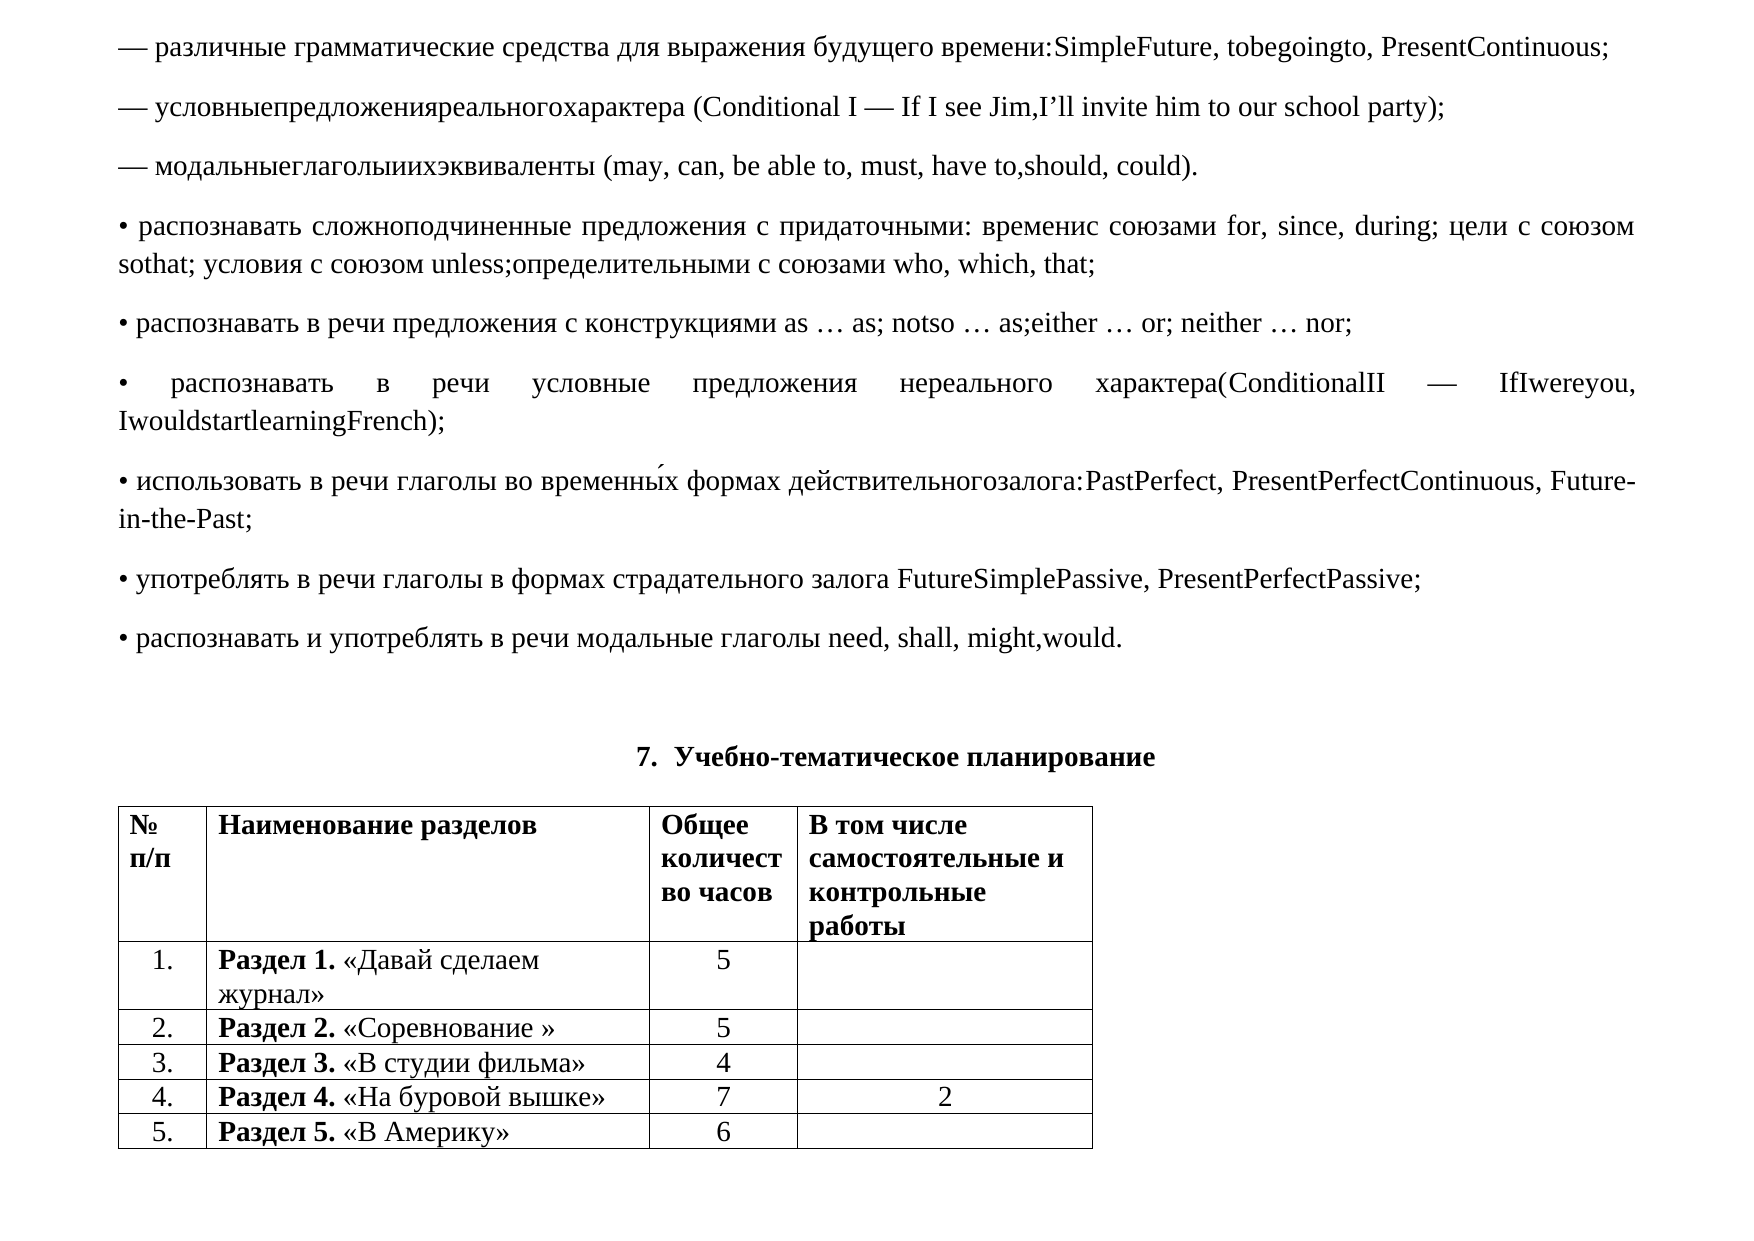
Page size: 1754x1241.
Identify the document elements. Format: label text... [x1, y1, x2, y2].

text • распознавать в речи предложения с конструкциями as … as; notso … as;either … or; neither … nor; [118, 306, 1636, 339]
text • распознавать и употреблять в речи модальные глаголы need, shall, might,would. [118, 620, 1636, 654]
table_cell 5 [650, 1010, 797, 1044]
table_cell 1. [119, 942, 206, 1009]
table_cell Раздел 1. «Давай сделаем журнал» [207, 942, 649, 1009]
table_cell 6 [650, 1114, 797, 1148]
table_cell [798, 1114, 1092, 1148]
text — различные грамматические средства для выражения будущего времени:SimpleFuture, tobegoingto, PresentContinuous; [118, 29, 1636, 63]
list Учебно-тематическое планирование [156, 739, 1636, 772]
table_cell 5 [650, 942, 797, 1009]
table_cell [798, 1010, 1092, 1044]
table_header № п/п [119, 807, 206, 941]
table_header В том числе самостоятельные и контрольные работы [798, 807, 1092, 941]
table_header Наименование разделов [207, 807, 649, 941]
table_cell 2. [119, 1010, 206, 1044]
table_cell [798, 942, 1092, 1009]
table_cell 4. [119, 1080, 206, 1113]
table_cell [798, 1045, 1092, 1078]
text • распознавать сложноподчиненные предложения с придаточными: временис союзами for, since, during; цели с союзом sothat; условия с союзом unless;определительными с союзами who, which, that; [118, 208, 1636, 280]
table_cell Раздел 5. «В Америку» [207, 1114, 649, 1148]
table_cell 4 [650, 1045, 797, 1078]
table_cell Раздел 4. «На буровой вышке» [207, 1080, 649, 1113]
table_cell Раздел 3. «В студии фильма» [207, 1045, 649, 1078]
table_cell 7 [650, 1080, 797, 1113]
text • употреблять в речи глаголы в формах страдательного залога FutureSimplePassive, PresentPerfectPassive; [118, 561, 1636, 594]
table_cell 2 [798, 1080, 1092, 1113]
table_cell 5. [119, 1114, 206, 1148]
text • распознавать в речи условные предложения нереального характера(ConditionalII — IfIwereyou, IwouldstartlearningFrench); [118, 365, 1636, 437]
table_header Общее количество часов [650, 807, 797, 941]
table_cell Раздел 2. «Соревнование » [207, 1010, 649, 1044]
text — модальныеглаголыиихэквиваленты (may, can, be able to, must, have to,should, could). [118, 148, 1636, 182]
text • использовать в речи глаголы во временны́х формах действительногозалога:PastPerfect, PresentPerfectContinuous, Future-in-the-Past; [118, 463, 1636, 535]
table_cell 3. [119, 1045, 206, 1078]
text — условныепредложенияреальногохарактера (Conditional I — If I see Jim,I’ll invite him to our school party); [118, 89, 1636, 122]
